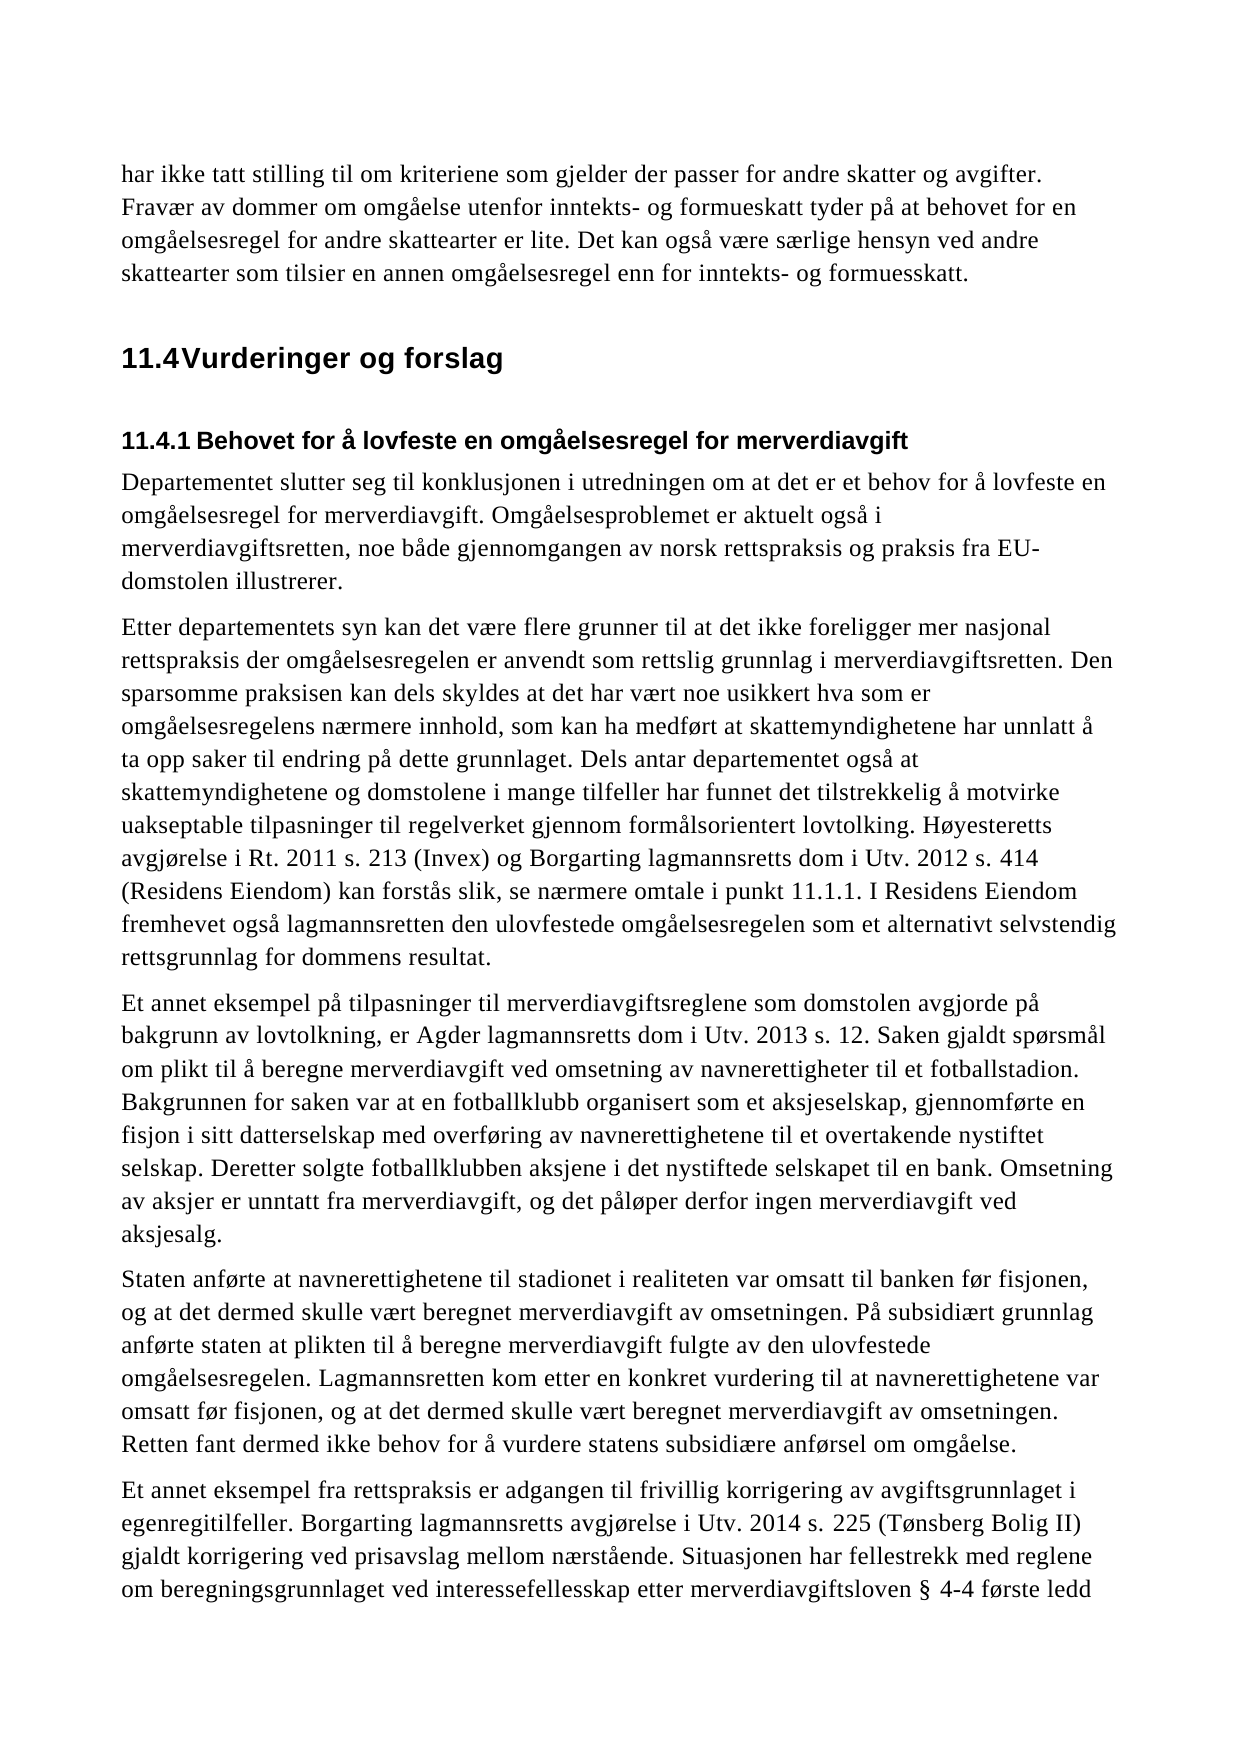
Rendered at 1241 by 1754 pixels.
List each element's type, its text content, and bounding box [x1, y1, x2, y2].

subtitle Behovet for å lovfeste en omgåelsesregel for merverdiavgift [121, 426, 1119, 455]
text Etter departementets syn kan det være flere grunner til at det ikke foreligger mer nasjonal rettspraksis der omgåelsesregelen er anvendt som rettslig grunnlag i merverdiavgiftsretten. Den sparsomme praksisen kan dels skyldes at det har vært noe usikkert hva som er omgåelsesregelens nærmere innhold, som kan ha medført at skattemyndighetene har unnlatt å ta opp saker til endring på dette grunnlaget. Dels antar departementet også at skattemyndighetene og domstolene i mange tilfeller har funnet det tilstrekkelig å motvirke uakseptable tilpasninger til regelverket gjennom formålsorientert lovtolking. Høyesteretts avgjørelse i Rt. 2011 s. 213 (Invex) og Borgarting lagmannsretts dom i Utv. 2012 s. 414 (Residens Eiendom) kan forstås slik, se nærmere omtale i punkt 11.1.1. I Residens Eiendom fremhevet også lagmannsretten den ulovfestede omgåelsesregelen som et alternativt selvstendig rettsgrunnlag for dommens resultat. [121, 612, 1119, 971]
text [121, 159, 1119, 287]
text Departementet slutter seg til konklusjonen i utredningen om at det er et behov for å lovfeste en omgåelsesregel for merverdiavgift. Omgåelsesproblemet er aktuelt også i merverdiavgiftsretten, noe både gjennomgangen av norsk rettspraksis og praksis fra EU-domstolen illustrerer. [121, 467, 1119, 595]
subtitle Vurderinger og forslag [121, 342, 1119, 375]
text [121, 1475, 1119, 1603]
text Staten anførte at navnerettighetene til stadionet i realiteten var omsatt til banken før fisjonen, og at det dermed skulle vært beregnet merverdiavgift av omsetningen. På subsidiært grunnlag anførte staten at plikten til å beregne merverdiavgift fulgte av den ulovfestede omgåelsesregelen. Lagmannsretten kom etter en konkret vurdering til at navnerettighetene var omsatt før fisjonen, og at det dermed skulle vært beregnet merverdiavgift av omsetningen. Retten fant dermed ikke behov for å vurdere statens subsidiære anførsel om omgåelse. [121, 1264, 1119, 1458]
text Et annet eksempel på tilpasninger til merverdiavgiftsreglene som domstolen avgjorde på bakgrunn av lovtolkning, er Agder lagmannsretts dom i Utv. 2013 s. 12. Saken gjaldt spørsmål om plikt til å beregne merverdiavgift ved omsetning av navnerettigheter til et fotballstadion. Bakgrunnen for saken var at en fotballklubb organisert som et aksjeselskap, gjennomførte en fisjon i sitt datterselskap med overføring av navnerettighetene til et overtakende nystiftet selskap. Deretter solgte fotballklubben aksjene i det nystiftede selskapet til en bank. Omsetning av aksjer er unntatt fra merverdiavgift, og det påløper derfor ingen merverdiavgift ved aksjesalg. [121, 988, 1119, 1247]
